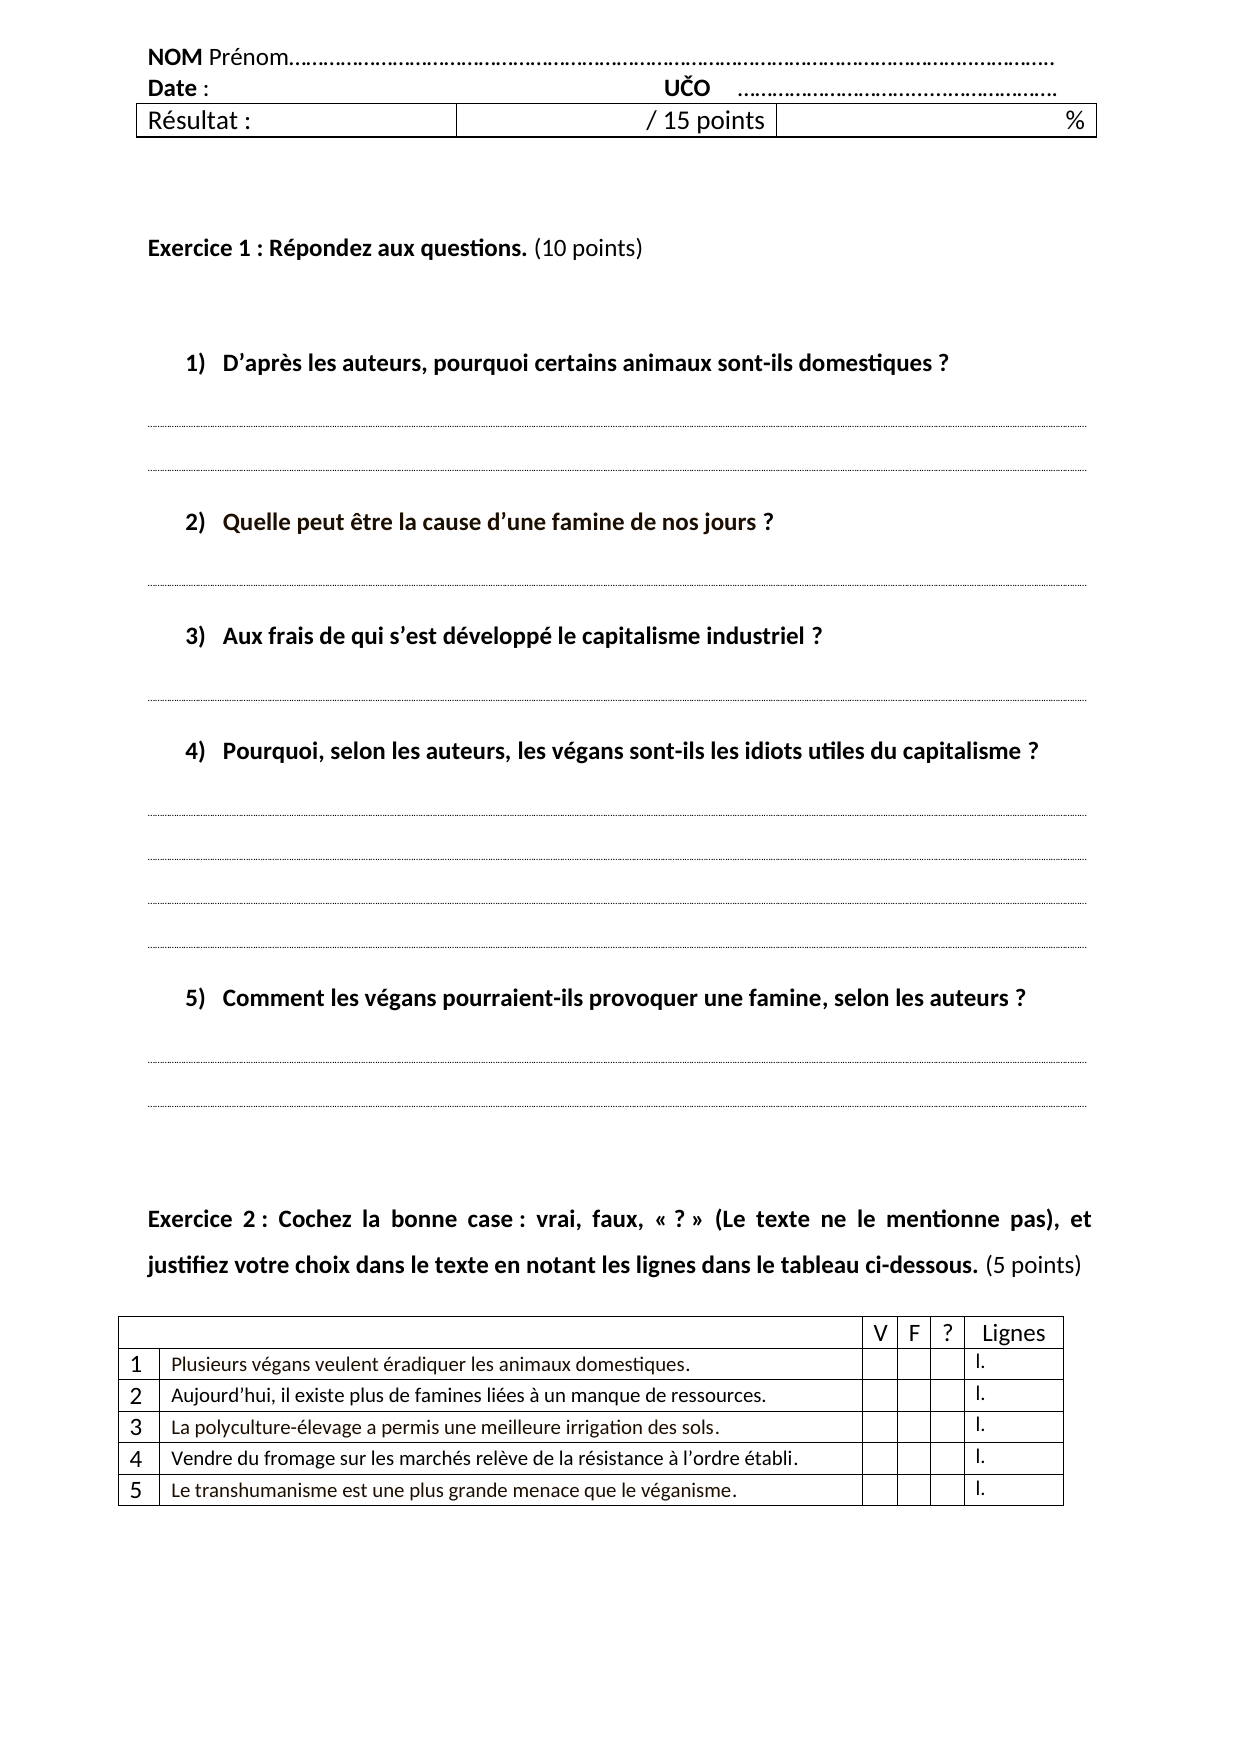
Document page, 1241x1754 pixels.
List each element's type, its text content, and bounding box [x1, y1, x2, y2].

table_cell Vendre du fromage sur les marchés relève de la résistance à l’ordre établi. [160, 1443, 862, 1474]
table_cell [898, 1380, 930, 1411]
table_cell La polyculture-élevage a permis une meilleure irrigation des sols. [160, 1412, 862, 1442]
list Aux frais de qui s’est développé le capitalisme industriel ? [185, 621, 1093, 651]
table_cell Le transhumanisme est une plus grande menace que le véganisme. [160, 1475, 862, 1505]
text ………………………………………………………………………………………………………………………..………………………………………………………………………………………………………………………………………………………………………………………………………………………………… [148, 1053, 1093, 1066]
table_cell [931, 1380, 964, 1411]
table_cell [898, 1349, 930, 1379]
table_cell Aujourd’hui, il existe plus de famines liées à un manque de ressources. [160, 1380, 862, 1411]
text ………………………………………………………………………………………………………………………..………………………………………………………………………………………………………………………………………………………………………………………………………………………………… [148, 691, 1093, 704]
table_cell l. [965, 1412, 1063, 1442]
table_cell [898, 1443, 930, 1474]
text ………………………………………………………………………………………………………………………..………………………………………………………………………………………………………………………………………………………………………………………………………………………………… [148, 576, 1093, 589]
table_header F [898, 1317, 930, 1347]
text Exercice 2 : Cochez la bonne case : vrai, faux, « ? » (Le texte ne le mentionne pas), et justifiez votre choix dans le texte en notant les lignes dans le tableau ci-dessous. (5 points) [148, 1203, 1093, 1280]
table_cell [898, 1412, 930, 1442]
list Quelle peut être la cause d’une famine de nos jours ? [185, 506, 1093, 536]
table_header V [863, 1317, 897, 1347]
table_header Lignes [965, 1317, 1063, 1347]
table_cell [863, 1443, 897, 1474]
text Exercice 1 : Répondez aux questions. (10 points) [148, 232, 1093, 263]
table_cell 1 [119, 1349, 159, 1379]
table_cell [931, 1475, 964, 1505]
text ………………………………………………………………………………………………………………………..………………………………………………………………………………………………………………………………………………………………………………………………………………………………… [148, 938, 1093, 951]
table_cell Plusieurs végans veulent éradiquer les animaux domestiques. [160, 1349, 862, 1379]
text ………………………………………………………………………………………………………………………..………………………………………………………………………………………………………………………………………………………………………………………………………………………………… [148, 850, 1093, 863]
table_cell [931, 1349, 964, 1379]
table_header [119, 1317, 862, 1347]
table_cell l. [965, 1443, 1063, 1474]
text ………………………………………………………………………………………………………………………..………………………………………………………………………………………………………………………………………………………………………………………………………………………………… [148, 894, 1093, 907]
table_cell [863, 1475, 897, 1505]
table_cell [898, 1475, 930, 1505]
table_cell [863, 1412, 897, 1442]
table_cell l. [965, 1349, 1063, 1379]
table_cell [931, 1443, 964, 1474]
table_header ? [931, 1317, 964, 1347]
text ………………………………………………………………………………………………………………………..………………………………………………………………………………………………………………………………………………………………………………………………………………………………… [148, 1097, 1093, 1110]
table_cell [931, 1412, 964, 1442]
table_cell 2 [119, 1380, 159, 1411]
list D’après les auteurs, pourquoi certains animaux sont-ils domestiques ? [185, 347, 1093, 377]
table_cell l. [965, 1475, 1063, 1505]
table_cell l. [965, 1380, 1063, 1411]
text ………………………………………………………………………………………………………………………..………………………………………………………………………………………………………………………………………………………………………………………………………………………………… [148, 806, 1093, 819]
table_cell 5 [119, 1475, 159, 1505]
table_cell [863, 1349, 897, 1379]
table_cell 3 [119, 1412, 159, 1442]
table_cell 4 [119, 1443, 159, 1474]
table_cell [863, 1380, 897, 1411]
list Pourquoi, selon les auteurs, les végans sont-ils les idiots utiles du capitalisme ? [185, 735, 1093, 766]
list Comment les végans pourraient-ils provoquer une famine, selon les auteurs ? [185, 982, 1093, 1013]
